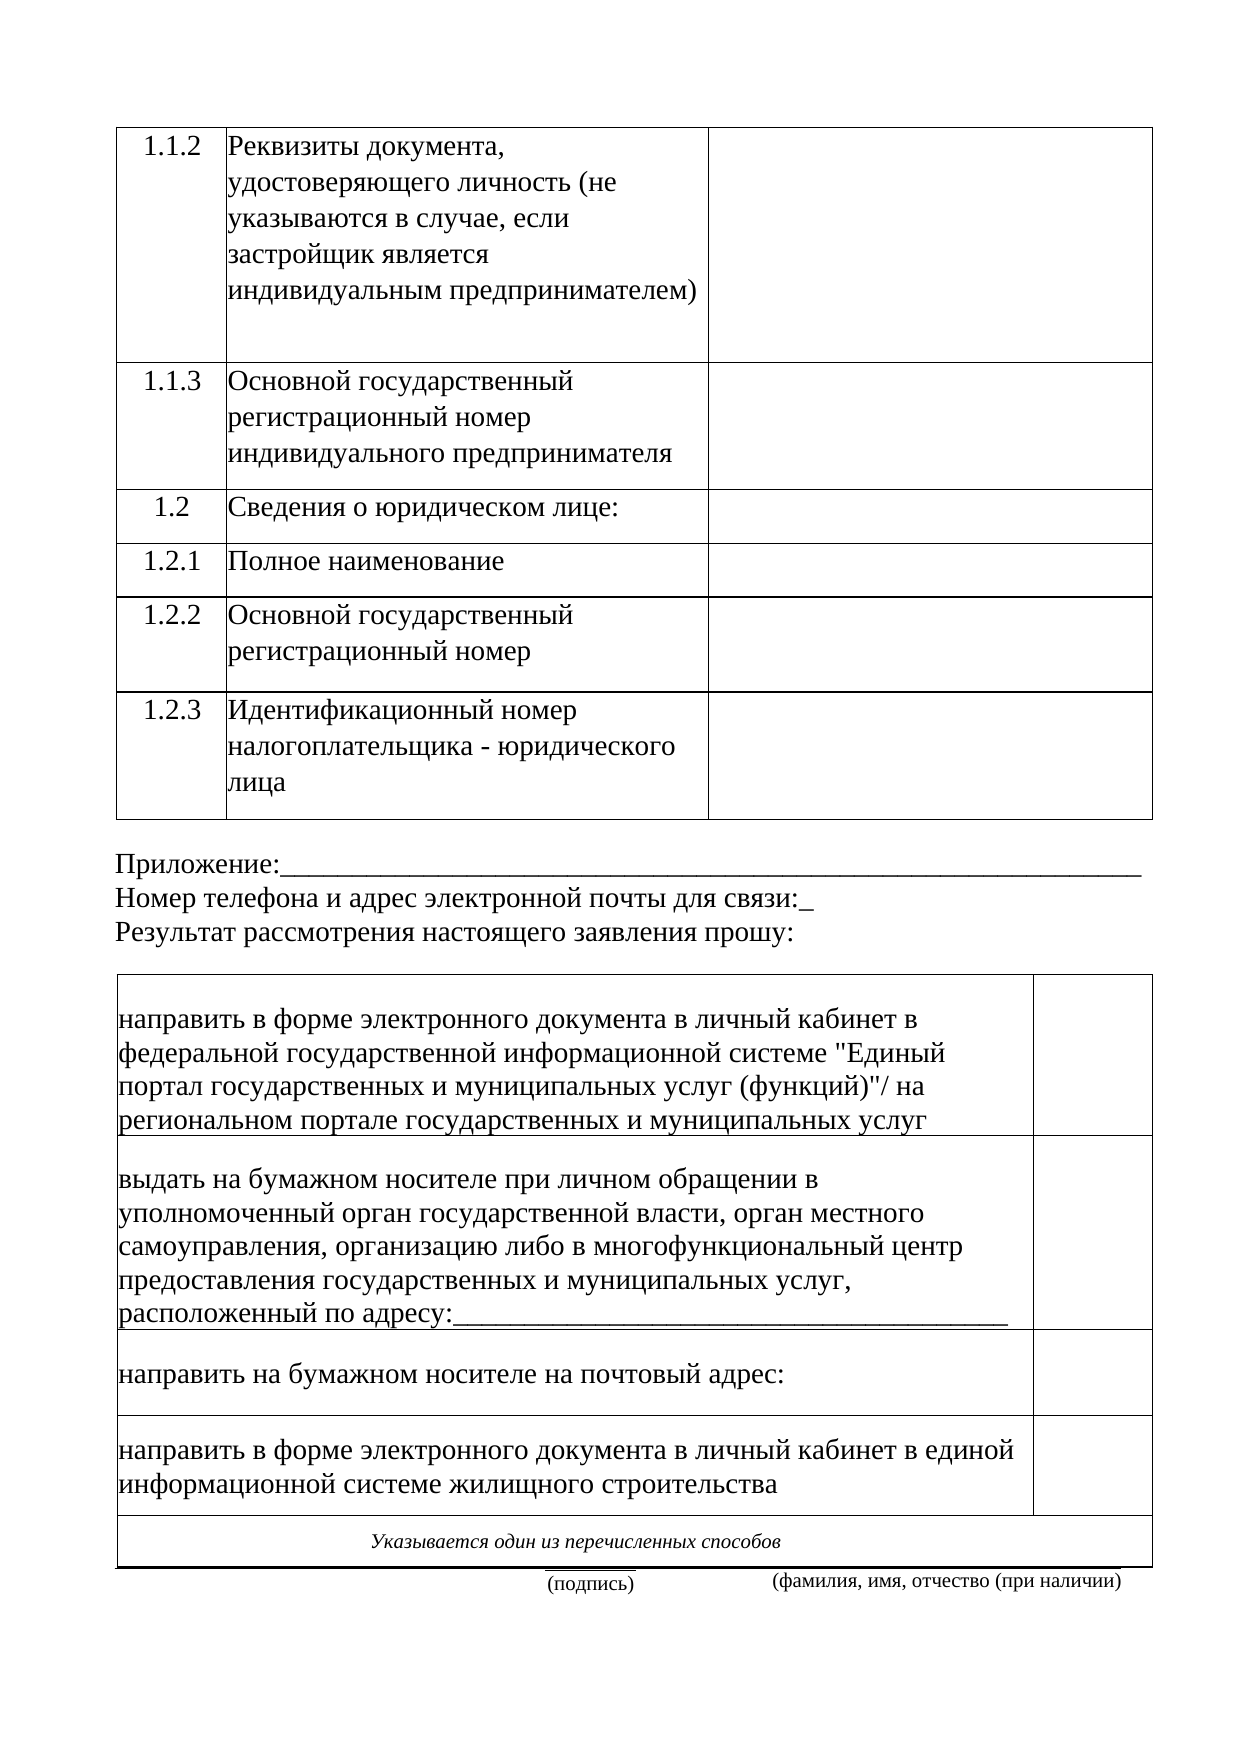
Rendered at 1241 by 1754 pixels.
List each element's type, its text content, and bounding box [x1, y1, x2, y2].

table_cell [709, 598, 1152, 691]
table_cell [709, 490, 1152, 542]
table_cell направить в форме электронного документа в личный кабинет в единой информационной системе жилищного строительства [118, 1416, 1033, 1515]
table_header 1.1.2 [117, 128, 226, 362]
table_cell Сведения о юридическом лице: [227, 490, 708, 542]
table_cell Основной государственный регистрационный номер [227, 598, 708, 691]
table_cell [1034, 1516, 1152, 1566]
table_header Реквизиты документа, удостоверяющего личность (не указываются в случае, если застройщик является индивидуальным предпринимателем) [227, 128, 708, 362]
table_cell 1.2.2 [117, 598, 226, 691]
table_cell [1034, 1330, 1152, 1415]
table_cell [1034, 1416, 1152, 1515]
table_cell Полное наименование [227, 544, 708, 596]
table_header [709, 128, 1152, 362]
table_cell Идентификационный номер налогоплательщика - юридического лица [227, 693, 708, 818]
table_cell [709, 693, 1152, 818]
table_cell 1.2.3 [117, 693, 226, 818]
text Результат рассмотрения настоящего заявления прошу: [114, 914, 1155, 947]
table_header [1034, 975, 1152, 1135]
text Приложение: [114, 847, 1155, 880]
table_header направить в форме электронного документа в личный кабинет в федеральной государственной информационной системе "Единый портал государственных и муниципальных услуг (функций)"/ на региональном портале государственных и муниципальных услуг [118, 975, 1033, 1135]
table_cell Основной государственный регистрационный номер индивидуального предпринимателя [227, 363, 708, 488]
text (фамилия, имя, отчество (при наличии) [114, 1569, 1121, 1592]
table_cell 1.1.3 [117, 363, 226, 488]
table_cell [709, 544, 1152, 596]
table_cell выдать на бумажном носителе при личном обращении в уполномоченный орган государственной власти, орган местного самоуправления, организацию либо в многофункциональный центр предоставления государственных и муниципальных услуг, расположенный по адресу: [118, 1136, 1033, 1329]
table_cell Указывается один из перечисленных способов [118, 1516, 1033, 1566]
table_cell [709, 363, 1152, 488]
text Номер телефона и адрес электронной почты для связи:_ [114, 880, 1155, 914]
table_cell [1034, 1136, 1152, 1329]
table_cell 1.2 [117, 490, 226, 542]
table_cell направить на бумажном носителе на почтовый адрес: [118, 1330, 1033, 1415]
table_cell 1.2.1 [117, 544, 226, 596]
